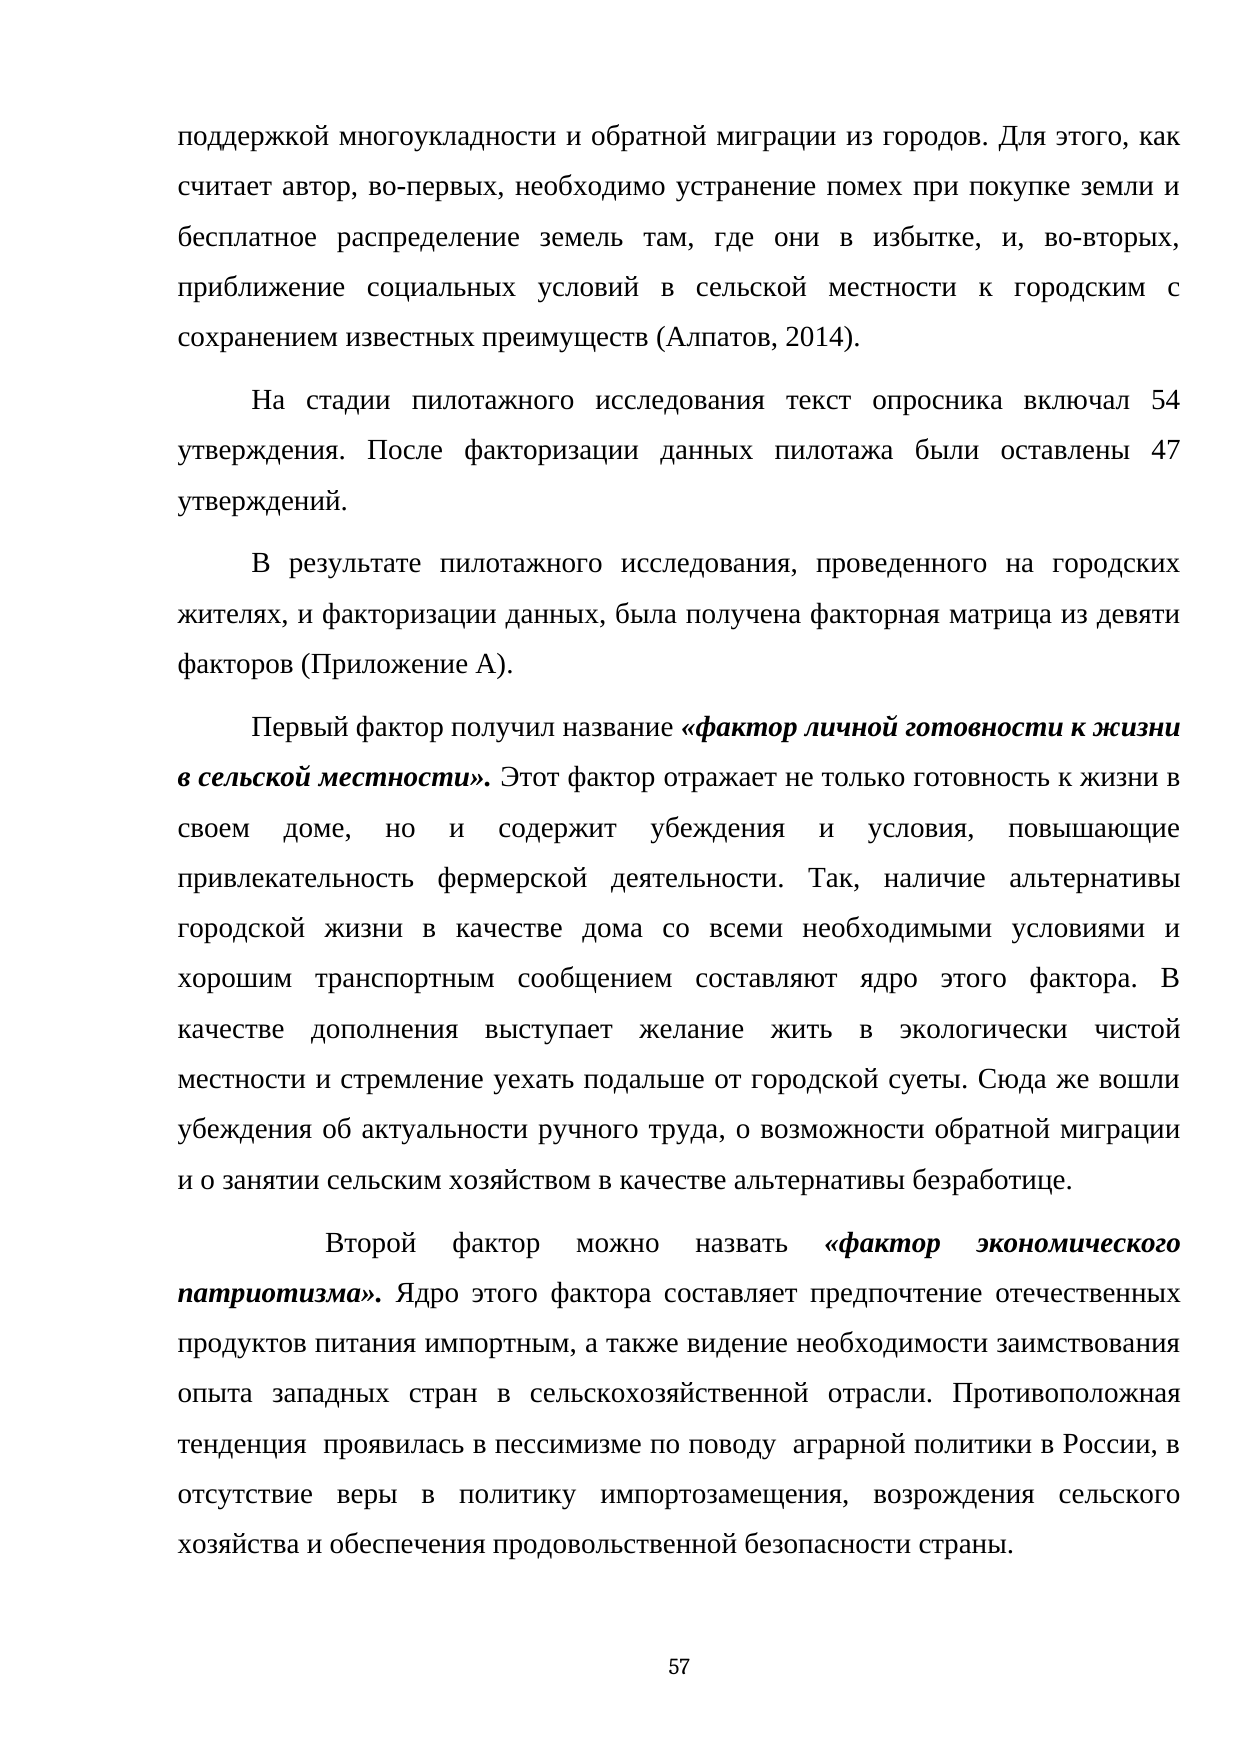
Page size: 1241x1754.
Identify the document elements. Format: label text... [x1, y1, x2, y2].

text Первый фактор получил название «фактор личной готовности к жизни в сельской местности». Этот фактор отражает не только готовность к жизни в своем доме, но и содержит убеждения и условия, повышающие привлекательность фермерской деятельности. Так, наличие альтернативы городской жизни в качестве дома со всеми необходимыми условиями и хорошим транспортным сообщением составляют ядро этого фактора. В качестве дополнения выступает желание жить в экологически чистой местности и стремление уехать подальше от городской суеты. Сюда же вошли убеждения об актуальности ручного труда, о возможности обратной миграции и о занятии сельским хозяйством в качестве альтернативы безработице. [177, 709, 1181, 1195]
text В результате пилотажного исследования, проведенного на городских жителях, и факторизации данных, была получена факторная матрица из девяти факторов (Приложение А). [177, 546, 1181, 680]
text Второй фактор можно назвать «фактор экономического патриотизма». Ядро этого фактора составляет предпочтение отечественных продуктов питания импортным, а также видение необходимости заимствования опыта западных стран в сельскохозяйственной отрасли. Противоположная тенденция проявилась в пессимизме по поводу аграрной политики в России, в отсутствие веры в политику импортозамещения, возрождения сельского хозяйства и обеспечения продовольственной безопасности страны. [177, 1225, 1181, 1560]
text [177, 118, 1181, 353]
text На стадии пилотажного исследования текст опросника включал 54 утверждения. После факторизации данных пилотажа были оставлены 47 утверждений. [177, 382, 1181, 516]
